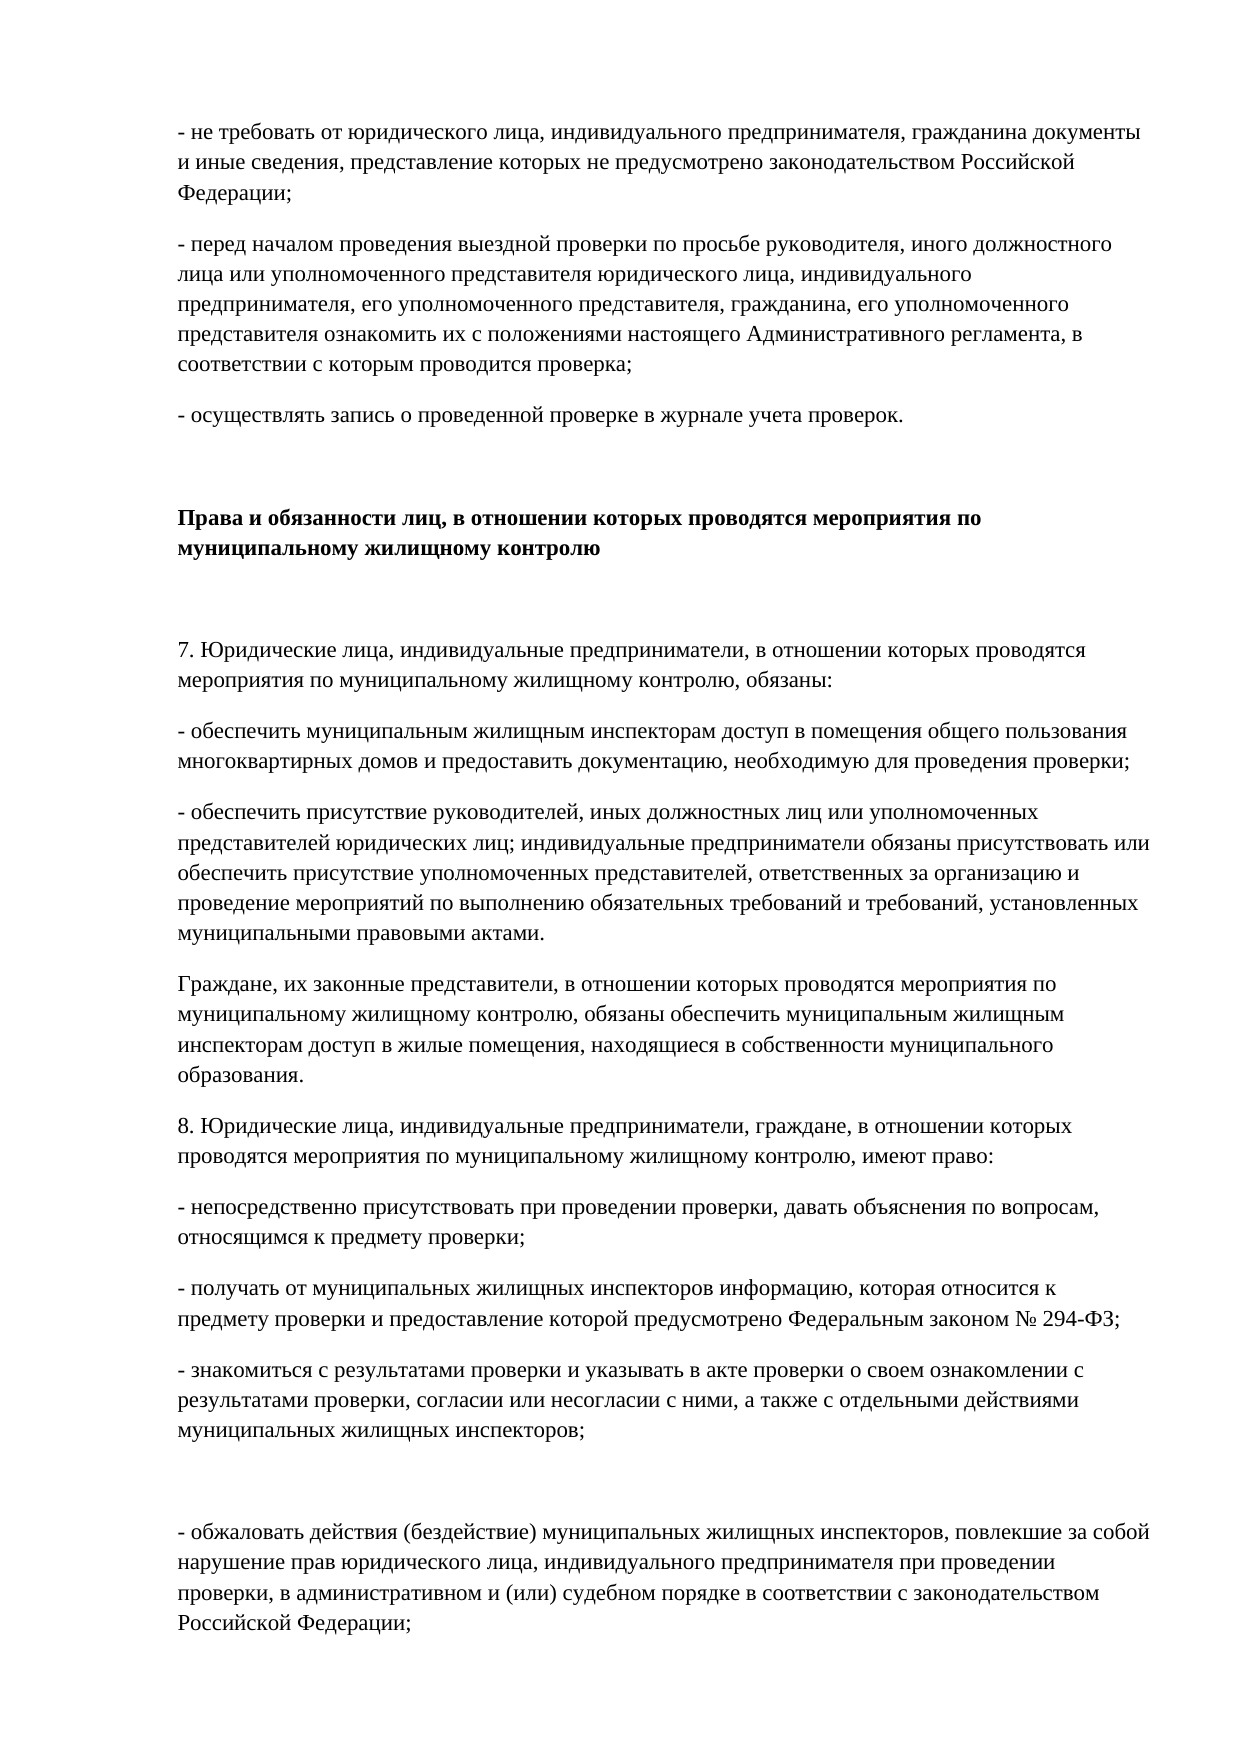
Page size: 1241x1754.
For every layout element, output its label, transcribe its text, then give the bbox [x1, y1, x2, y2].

text 8. Юридические лица, индивидуальные предприниматели, граждане, в отношении которых проводятся мероприятия по муниципальному жилищному контролю, имеют право: [177, 1112, 1152, 1168]
text - обжаловать действия (бездействие) муниципальных жилищных инспекторов, повлекшие за собой нарушение прав юридического лица, индивидуального предпринимателя при проведении проверки, в административном и (или) судебном порядке в соответствии с законодательством Российской Федерации; [177, 1518, 1152, 1635]
text - знакомиться с результатами проверки и указывать в акте проверки о своем ознакомлении с результатами проверки, согласии или несогласии с ними, а также с отдельными действиями муниципальных жилищных инспекторов; [177, 1356, 1152, 1442]
text - не требовать от юридического лица, индивидуального предпринимателя, гражданина документы и иные сведения, представление которых не предусмотрено законодательством Российской Федерации; [177, 118, 1152, 205]
text - обеспечить муниципальным жилищным инспекторам доступ в помещения общего пользования многоквартирных домов и предоставить документацию, необходимую для проведения проверки; [177, 717, 1152, 774]
text - перед началом проведения выездной проверки по просьбе руководителя, иного должностного лица или уполномоченного представителя юридического лица, индивидуального предпринимателя, его уполномоченного представителя, гражданина, его уполномоченного представителя ознакомить их с положениями настоящего Административного регламента, в соответствии с которым проводится проверка; [177, 229, 1152, 377]
text - осуществлять запись о проведенной проверке в журнале учета проверок. [177, 401, 1152, 428]
text 7. Юридические лица, индивидуальные предприниматели, в отношении которых проводятся мероприятия по муниципальному жилищному контролю, обязаны: [177, 636, 1152, 692]
text - непосредственно присутствовать при проведении проверки, давать объяснения по вопросам, относящимся к предмету проверки; [177, 1193, 1152, 1250]
text - получать от муниципальных жилищных инспекторов информацию, которая относится к предмету проверки и предоставление которой предусмотрено Федеральным законом № 294-ФЗ; [177, 1274, 1152, 1331]
text - обеспечить присутствие руководителей, иных должностных лиц или уполномоченных представителей юридических лиц; индивидуальные предприниматели обязаны присутствовать или обеспечить присутствие уполномоченных представителей, ответственных за организацию и проведение мероприятий по выполнению обязательных требований и требований, установленных муниципальными правовыми актами. [177, 798, 1152, 946]
text Права и обязанности лиц, в отношении которых проводятся мероприятия по муниципальному жилищному контролю [177, 503, 1152, 560]
text Граждане, их законные представители, в отношении которых проводятся мероприятия по муниципальному жилищному контролю, обязаны обеспечить муниципальным жилищным инспекторам доступ в жилые помещения, находящиеся в собственности муниципального образования. [177, 970, 1152, 1087]
